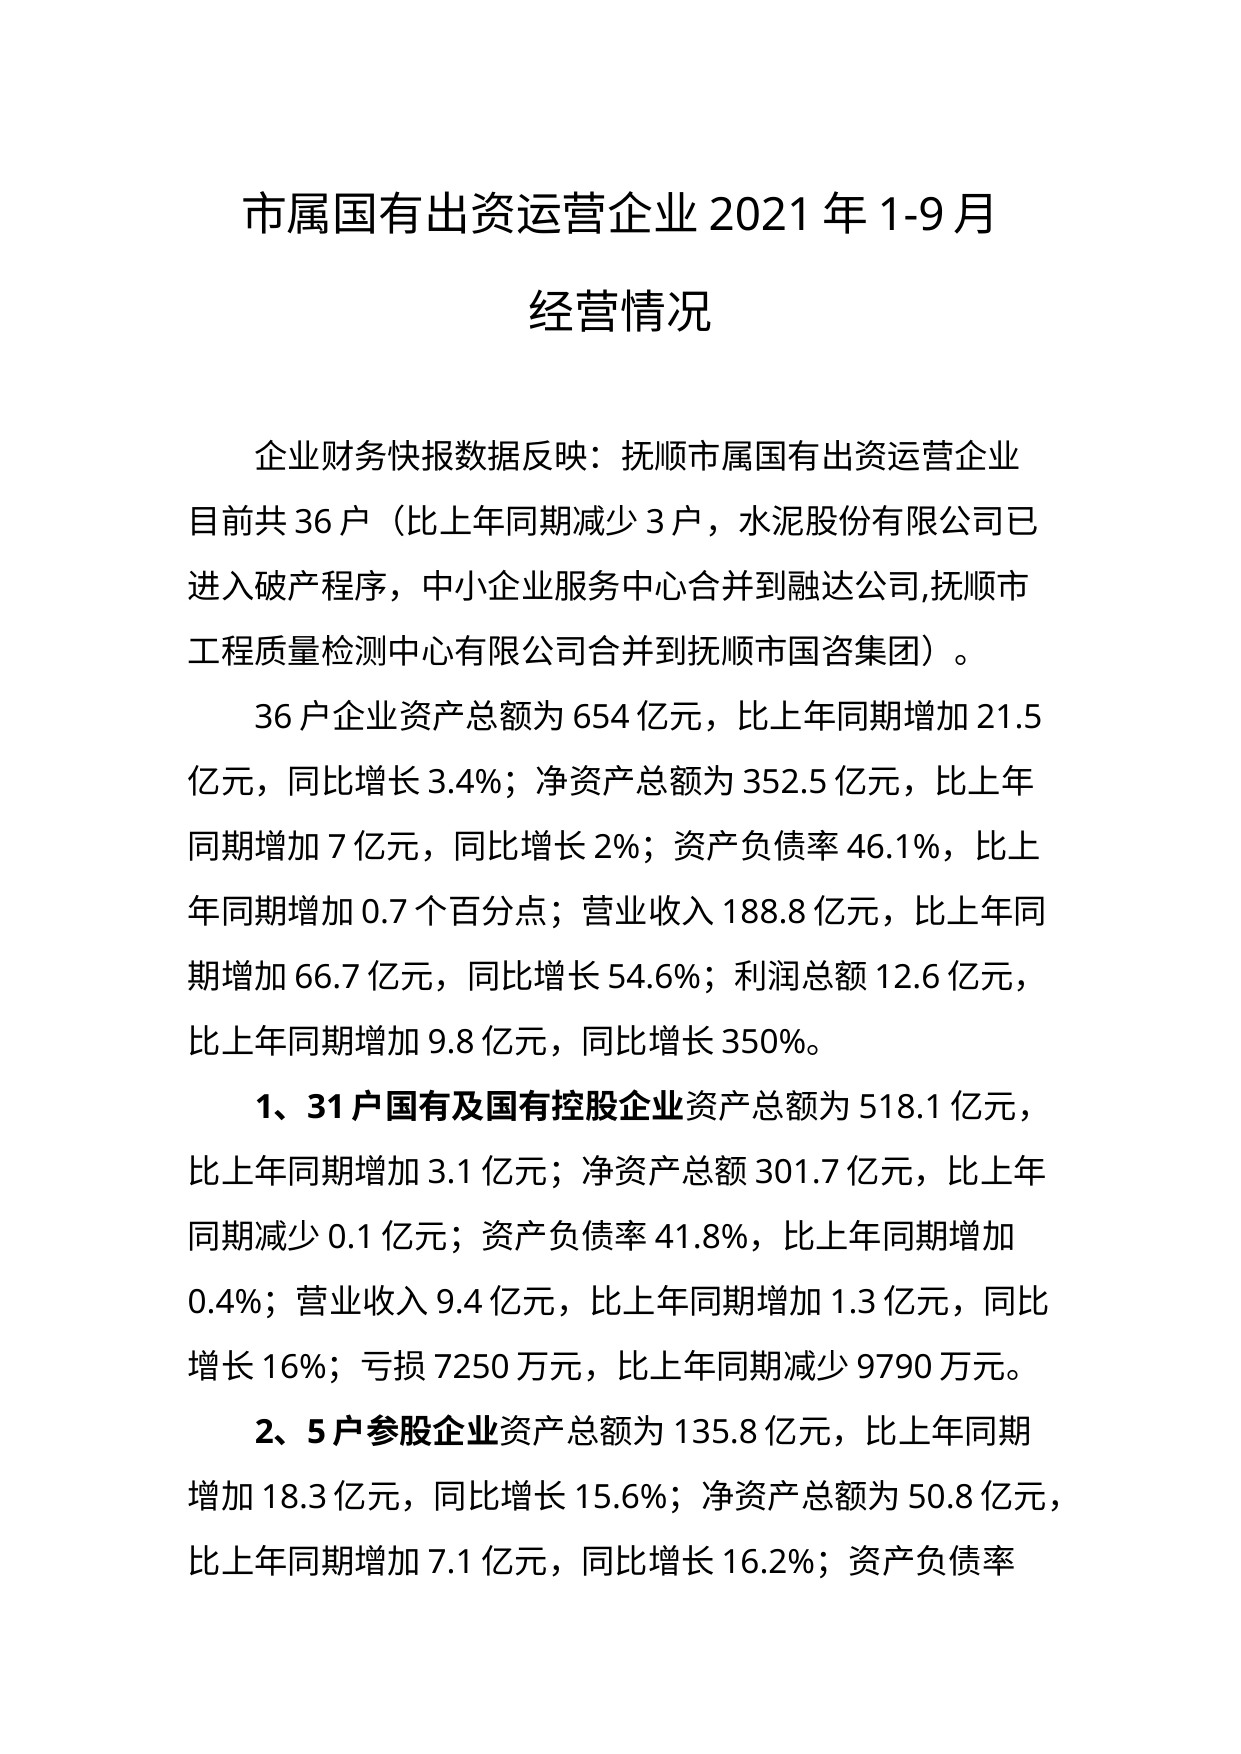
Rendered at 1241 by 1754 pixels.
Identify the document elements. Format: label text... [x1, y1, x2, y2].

text 36户企业资产总额为654亿元，比上年同期增加21.5亿元，同比增长3.4%；净资产总额为352.5亿元，比上年同期增加7亿元，同比增长2%；资产负债率46.1%，比上年同期增加0.7个百分点；营业收入188.8亿元，比上年同期增加66.7亿元，同比增长54.6%；利润总额12.6亿元，比上年同期增加9.8亿元，同比增长350%。 [187, 682, 1053, 1072]
text 市属国有出资运营企业2021年1-9月 [187, 162, 1053, 259]
text 企业财务快报数据反映：抚顺市属国有出资运营企业目前共36户（比上年同期减少3户，水泥股份有限公司已进入破产程序，中小企业服务中心合并到融达公司,抚顺市工程质量检测中心有限公司合并到抚顺市国咨集团）。 [187, 422, 1053, 682]
text 经营情况 [187, 259, 1053, 357]
text 1、31户国有及国有控股企业资产总额为518.1亿元，比上年同期增加3.1亿元；净资产总额301.7亿元，比上年同期减少0.1亿元；资产负债率41.8%，比上年同期增加0.4%；营业收入9.4亿元，比上年同期增加1.3亿元，同比增长16%；亏损7250万元，比上年同期减少9790万元。 [187, 1072, 1053, 1397]
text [187, 1397, 1053, 1592]
